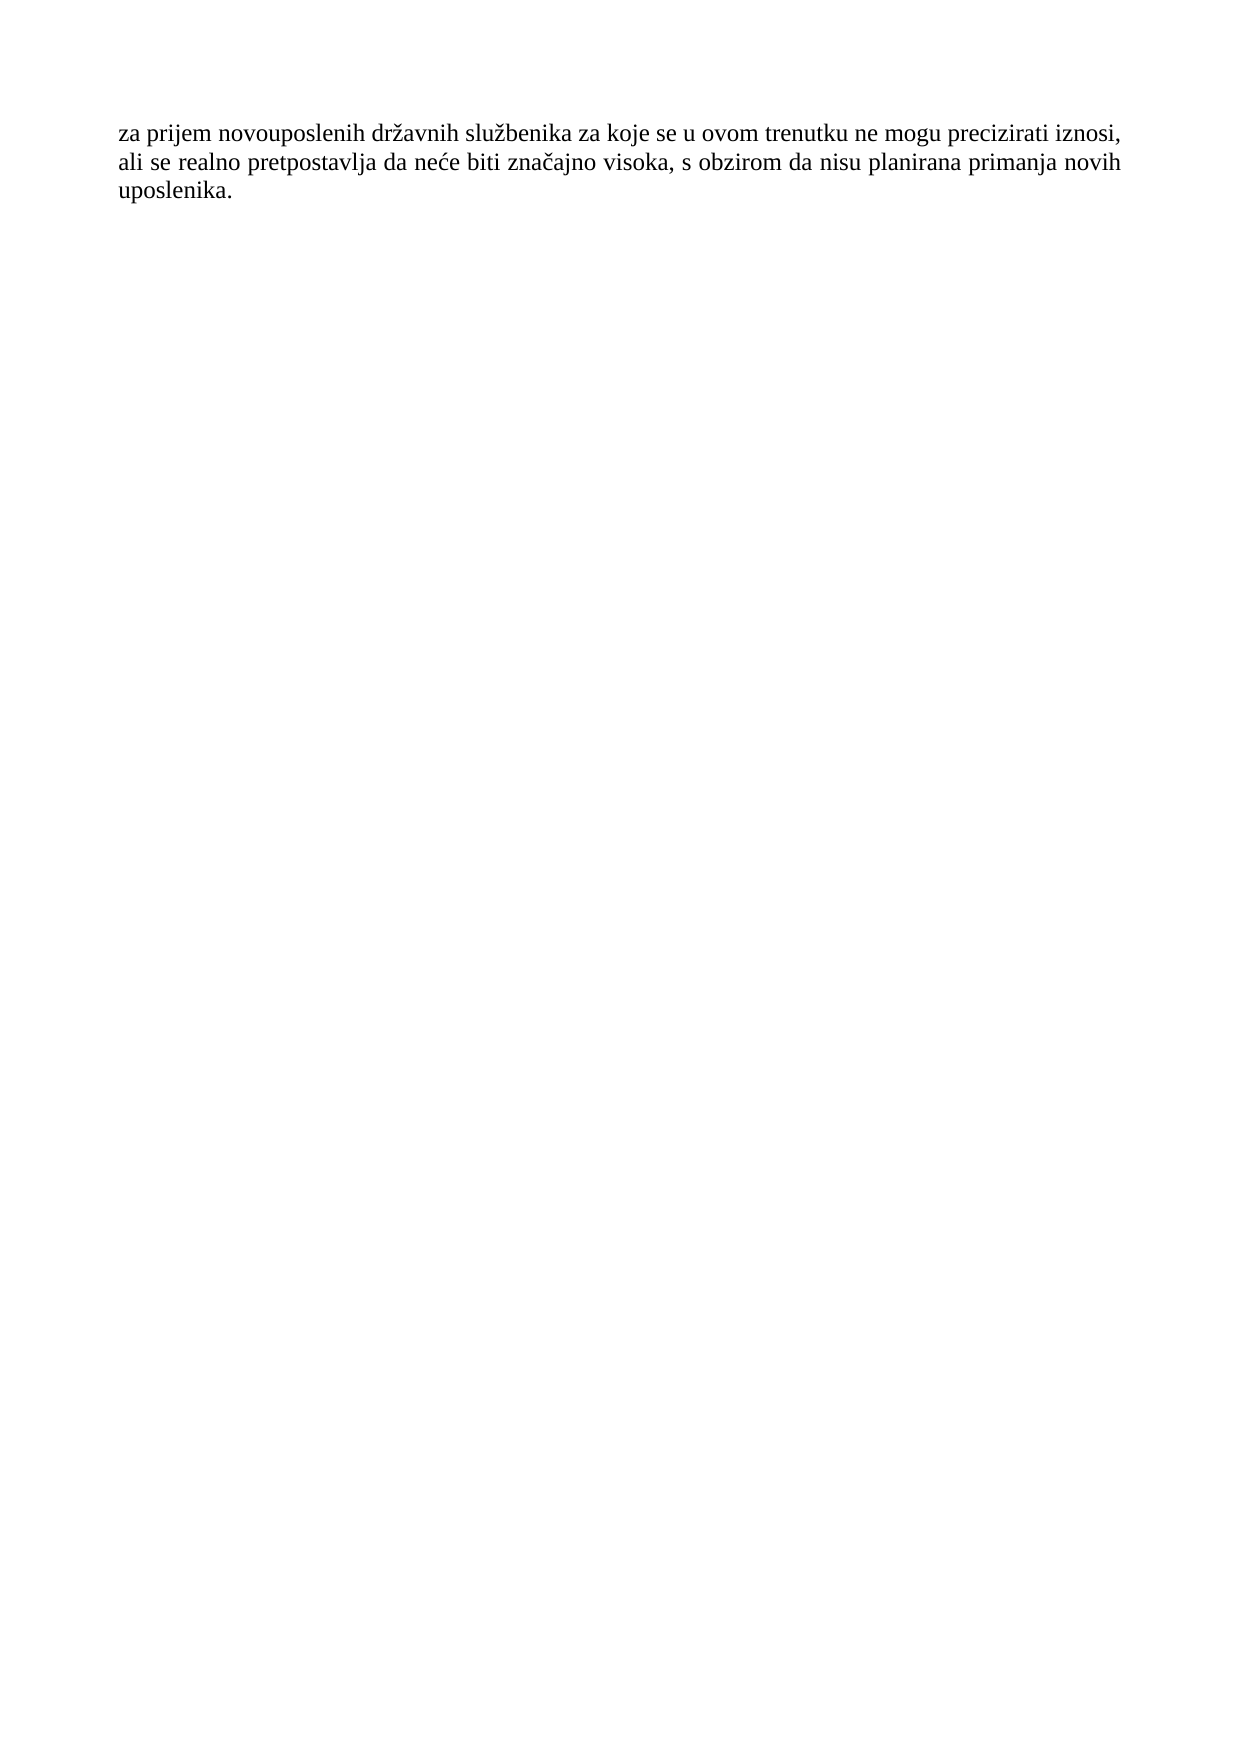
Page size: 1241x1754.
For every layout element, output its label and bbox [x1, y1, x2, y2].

text [118, 118, 1122, 204]
